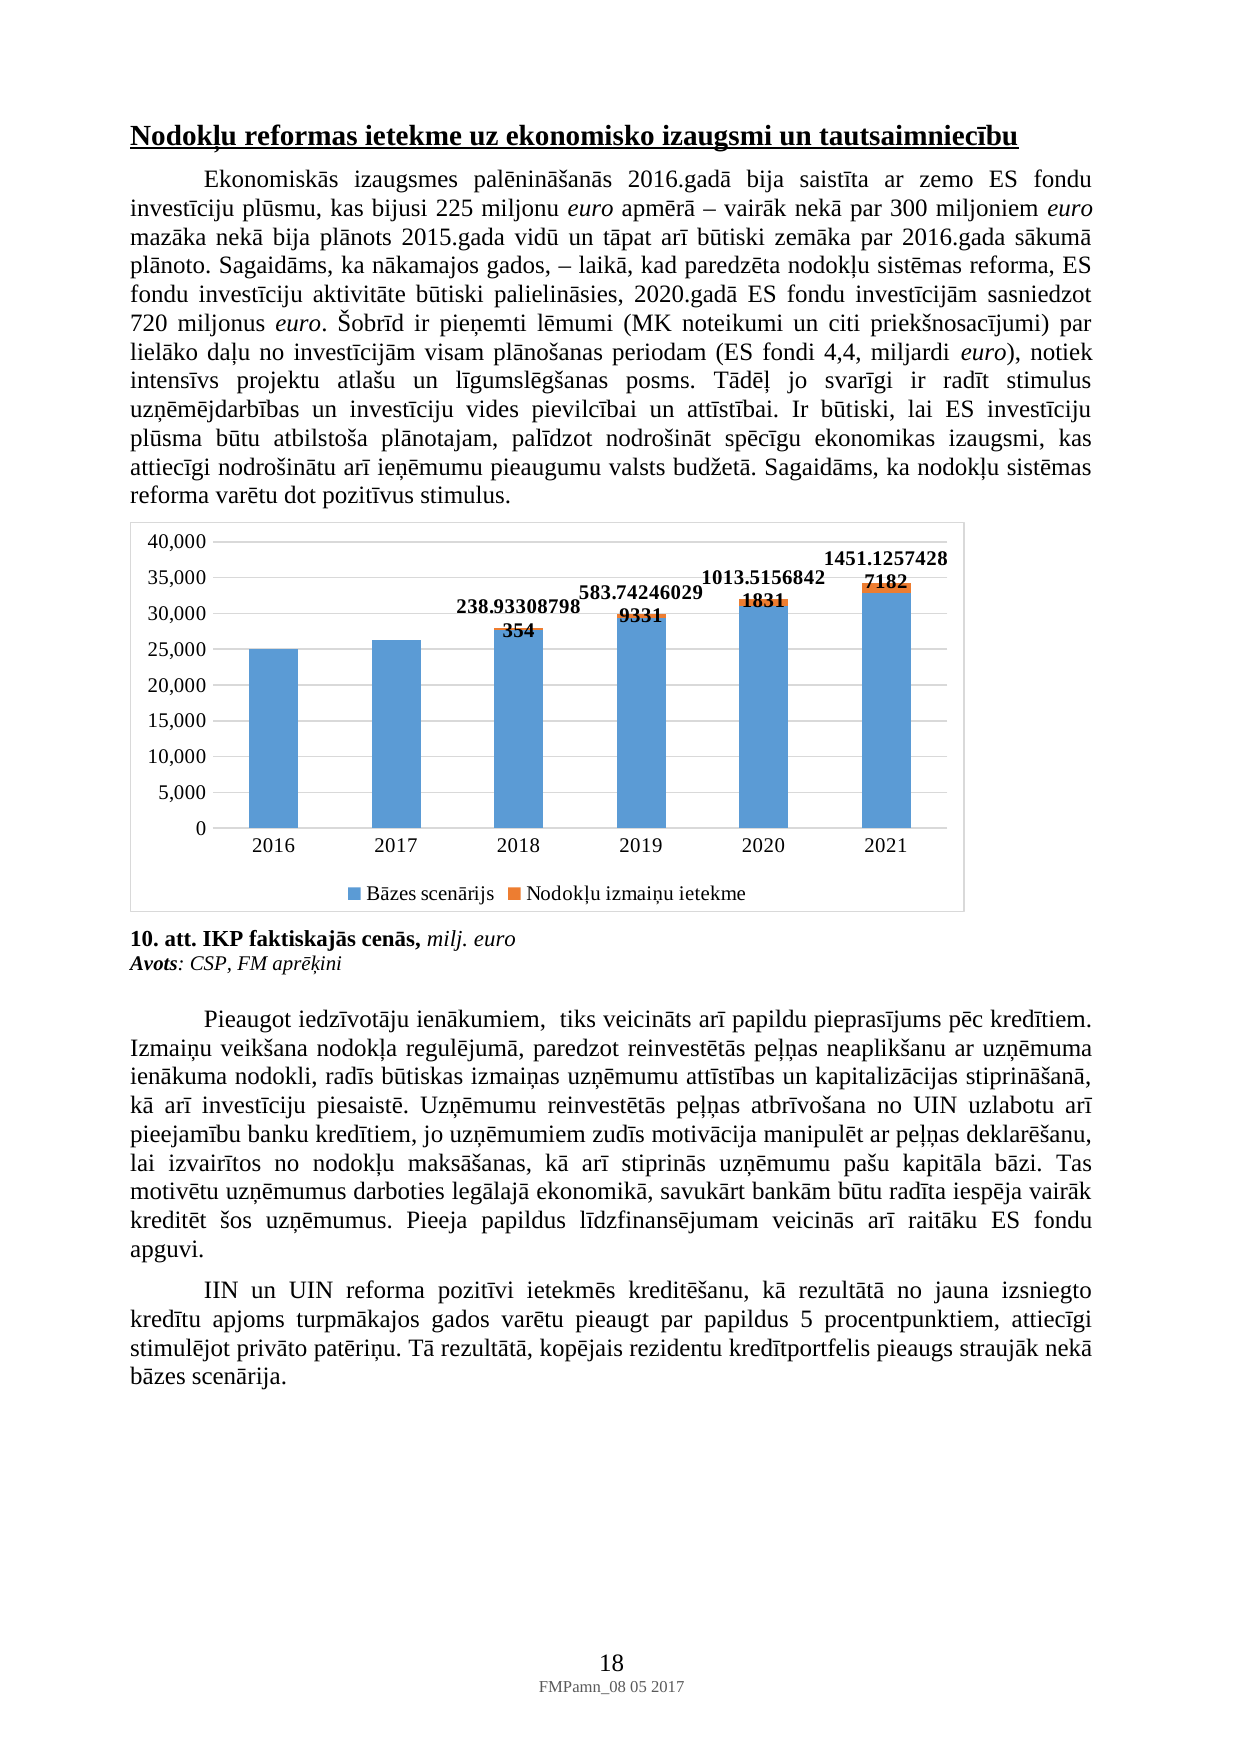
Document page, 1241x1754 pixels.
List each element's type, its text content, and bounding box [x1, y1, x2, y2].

text Pieaugot iedzīvotāju ienākumiem, tiks veicināts arī papildu pieprasījums pēc kredītiem. Izmaiņu veikšana nodokļa regulējumā, paredzot reinvestētās peļņas neaplikšanu ar uzņēmuma ienākuma nodokli, radīs būtiskas izmaiņas uzņēmumu attīstības un kapitalizācijas stiprināšanā, kā arī investīciju piesaistē. Uzņēmumu reinvestētās peļņas atbrīvošana no UIN uzlabotu arī pieejamību banku kredītiem, jo uzņēmumiem zudīs motivācija manipulēt ar peļņas deklarēšanu, lai izvairītos no nodokļu maksāšanas, kā arī stiprinās uzņēmumu pašu kapitāla bāzi. Tas motivētu uzņēmumus darboties legālajā ekonomikā, savukārt bankām būtu radīta iespēja vairāk kreditēt šos uzņēmumus. Pieeja papildus līdzfinansējumam veicinās arī raitāku ES fondu apguvi. [130, 1004, 1093, 1263]
text Ekonomiskās izaugsmes palēnināšanās 2016.gadā bija saistīta ar zemo ES fondu investīciju plūsmu, kas bijusi 225 miljonu euro apmērā – vairāk nekā par 300 miljoniem euro mazāka nekā bija plānots 2015.gada vidū un tāpat arī būtiski zemāka par 2016.gada sākumā plānoto. Sagaidāms, ka nākamajos gados, – laikā, kad paredzēta nodokļu sistēmas reforma, ES fondu investīciju aktivitāte būtiski palielināsies, 2020.gadā ES fondu investīcijām sasniedzot 720 miljonus euro. Šobrīd ir pieņemti lēmumi (MK noteikumi un citi priekšnosacījumi) par lielāko daļu no investīcijām visam plānošanas periodam (ES fondi 4,4, miljardi euro), notiek intensīvs projektu atlašu un līgumslēgšanas posms. Tādēļ jo svarīgi ir radīt stimulus uzņēmējdarbības un investīciju vides pievilcībai un attīstībai. Ir būtiski, lai ES investīciju plūsma būtu atbilstoša plānotajam, palīdzot nodrošināt spēcīgu ekonomikas izaugsmi, kas attiecīgi nodrošinātu arī ieņēmumu pieaugumu valsts budžetā. Sagaidāms, ka nodokļu sistēmas reforma varētu dot pozitīvus stimulus. [130, 164, 1093, 509]
text Nodokļu reformas ietekme uz ekonomisko izaugsmi un tautsaimniecību [130, 118, 1093, 152]
text IIN un UIN reforma pozitīvi ietekmēs kreditēšanu, kā rezultātā no jauna izsniegto kredītu apjoms turpmākajos gados varētu pieaugt par papildus 5 procentpunktiem, attiecīgi stimulējot privāto patēriņu. Tā rezultātā, kopējais rezidentu kredītportfelis pieaugs straujāk nekā bāzes scenārija. [130, 1275, 1093, 1390]
text 10. att. IKP faktiskajās cenās, milj. euro [130, 925, 1093, 951]
text Avots: CSP, FM aprēķini [130, 951, 1093, 975]
